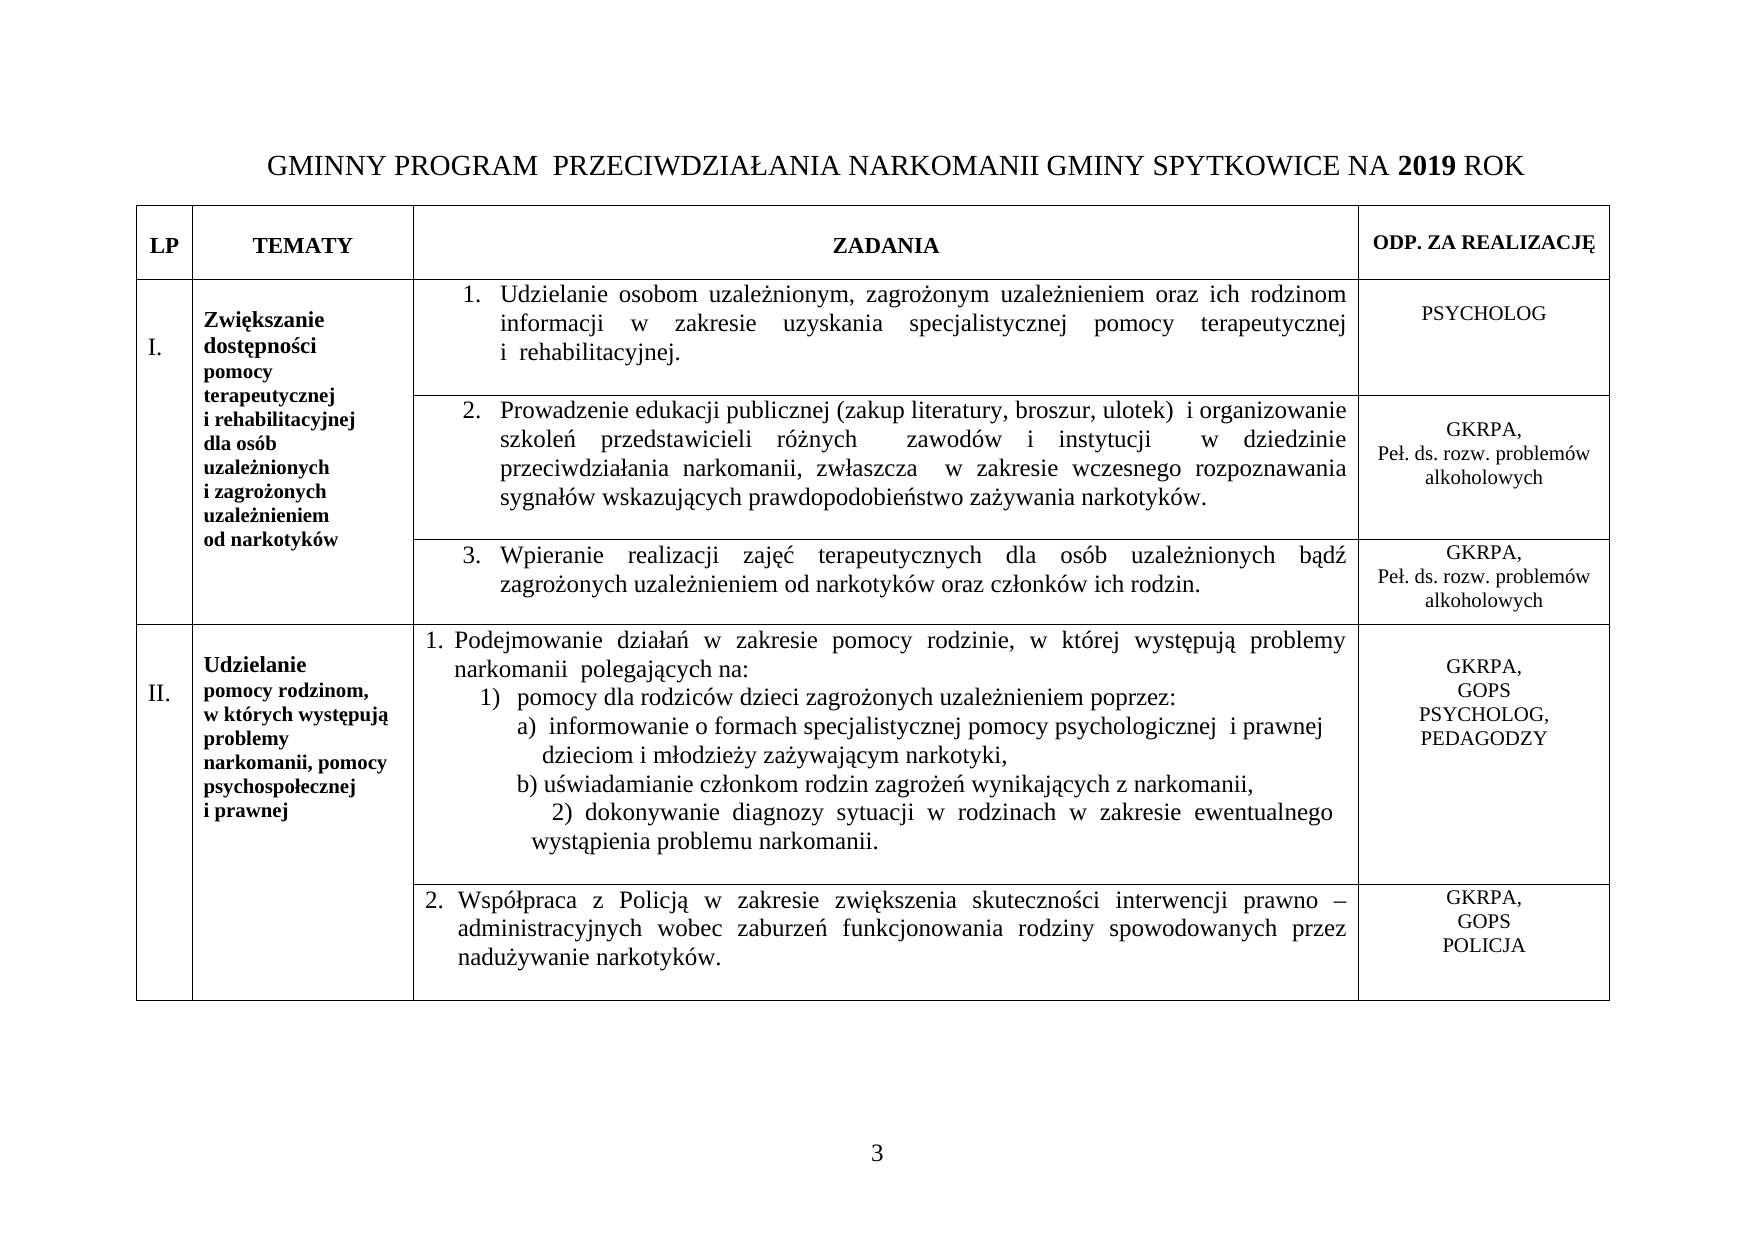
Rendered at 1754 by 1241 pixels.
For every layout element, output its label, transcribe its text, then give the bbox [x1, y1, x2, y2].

table_cell Wpieranie realizacji zajęć terapeutycznych dla osób uzależnionych bądź zagrożonych uzależnieniem od narkotyków oraz członków ich rodzin. [414, 540, 1358, 624]
table_cell Udzielanie pomocy rodzinom, w których występują problemy narkomanii, pomocy psychospołecznej i prawnej [193, 625, 413, 1000]
table_cell GKRPA, GOPS POLICJA [1359, 885, 1609, 1000]
table_cell Udzielanie osobom uzależnionym, zagrożonym uzależnieniem oraz ich rodzinom informacji w zakresie uzyskania specjalistycznej pomocy terapeutycznej i rehabilitacyjnej. [414, 280, 1358, 394]
table_cell Współpraca z Policją w zakresie zwiększenia skuteczności interwencji prawno – administracyjnych wobec zaburzeń funkcjonowania rodziny spowodowanych przez nadużywanie narkotyków. [414, 885, 1358, 1000]
table_cell Prowadzenie edukacji publicznej (zakup literatury, broszur, ulotek) i organizowanie szkoleń przedstawicieli różnych zawodów i instytucji w dziedzinie przeciwdziałania narkomanii, zwłaszcza w zakresie wczesnego rozpoznawania sygnałów wskazujących prawdopodobieństwo zażywania narkotyków. [414, 396, 1358, 539]
table_cell GKRPA, Peł. ds. rozw. problemów alkoholowych [1359, 540, 1609, 624]
table_header ZADANIA [414, 206, 1358, 278]
table_cell GKRPA, GOPS PSYCHOLOG, PEDAGODZY [1359, 625, 1609, 884]
table_cell Podejmowanie działań w zakresie pomocy rodzinie, w której występują problemy narkomanii polegających na: pomocy dla rodziców dzieci zagrożonych uzależnieniem poprzez: a) informowanie o formach specjalistycznej pomocy psychologicznej i prawnej dzieciom i młodzieży zażywającym narkotyki, b) uświadamianie członkom rodzin zagrożeń wynikających z narkomanii, 2) dokonywanie diagnozy sytuacji w rodzinach w zakresie ewentualnego wystąpienia problemu narkomanii. [414, 625, 1358, 884]
table_cell I. [137, 280, 192, 624]
table_header TEMATY [193, 206, 413, 278]
table_cell GKRPA, Peł. ds. rozw. problemów alkoholowych [1359, 396, 1609, 539]
table_header ODP. ZA REALIZACJĘ [1359, 206, 1609, 278]
table_cell II. [137, 625, 192, 1000]
table_cell PSYCHOLOG [1359, 280, 1609, 394]
text GMINNY PROGRAM PRZECIWDZIAŁANIA NARKOMANII GMINY SPYTKOWICE NA 2019 ROK [185, 148, 1606, 181]
table_cell Zwiększanie dostępności pomocy terapeutycznej i rehabilitacyjnej dla osób uzależnionych i zagrożonych uzależnieniem od narkotyków [193, 280, 413, 624]
table_header LP [137, 206, 192, 278]
